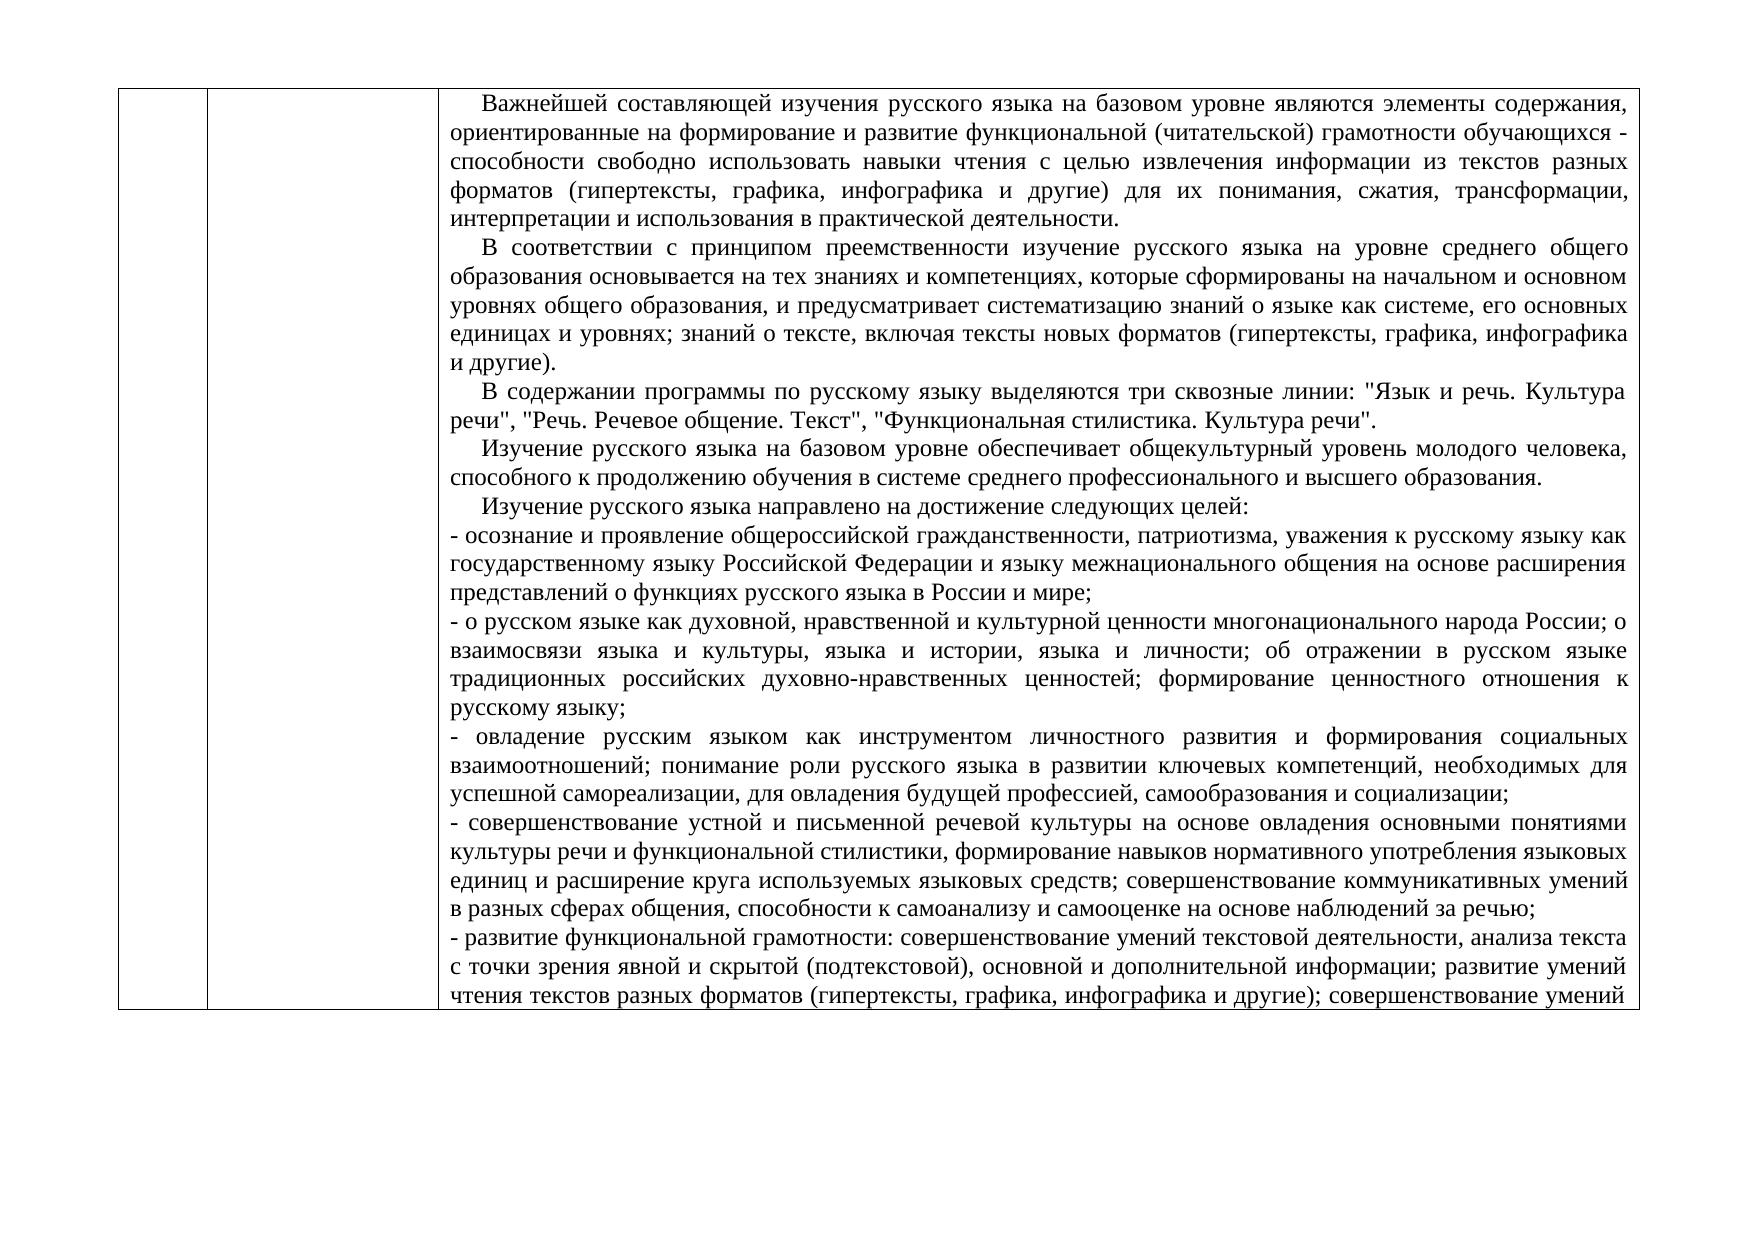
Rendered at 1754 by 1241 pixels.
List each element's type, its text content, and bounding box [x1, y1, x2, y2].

table_header [208, 89, 438, 1008]
table_header Важнейшей составляющей изучения русского языка на базовом уровне являются элементы содержания, ориентированные на формирование и развитие функциональной (читательской) грамотности обучающихся - способности свободно использовать навыки чтения с целью извлечения информации из текстов разных форматов (гипертексты, графика, инфографика и другие) для их понимания, сжатия, трансформации, интерпретации и использования в практической деятельности. В соответствии с принципом преемственности изучение русского языка на уровне среднего общего образования основывается на тех знаниях и компетенциях, которые сформированы на начальном и основном уровнях общего образования, и предусматривает систематизацию знаний о языке как системе, его основных единицах и уровнях; знаний о тексте, включая тексты новых форматов (гипертексты, графика, инфографика и другие). В содержании программы по русскому языку выделяются три сквозные линии: "Язык и речь. Культура речи", "Речь. Речевое общение. Текст", "Функциональная стилистика. Культура речи". Изучение русского языка на базовом уровне обеспечивает общекультурный уровень молодого человека, способного к продолжению обучения в системе среднего профессионального и высшего образования. Изучение русского языка направлено на достижение следующих целей: осознание и проявление общероссийской гражданственности, патриотизма, уважения к русскому языку как государственному языку Российской Федерации и языку межнационального общения на основе расширения представлений о функциях русского языка в России и мире; о русском языке как духовной, нравственной и культурной ценности многонационального народа России; о взаимосвязи языка и культуры, языка и истории, языка и личности; об отражении в русском языке традиционных российских духовно-нравственных ценностей; формирование ценностного отношения к русскому языку; овладение русским языком как инструментом личностного развития и формирования социальных взаимоотношений; понимание роли русского языка в развитии ключевых компетенций, необходимых для успешной самореализации, для овладения будущей профессией, самообразования и социализации; совершенствование устной и письменной речевой культуры на основе овладения основными понятиями культуры речи и функциональной стилистики, формирование навыков нормативного употребления языковых единиц и расширение круга используемых языковых средств; совершенствование коммуникативных умений в разных сферах общения, способности к самоанализу и самооценке на основе наблюдений за речью; развитие функциональной грамотности: совершенствование умений текстовой деятельности, анализа текста с точки зрения явной и скрытой (подтекстовой), основной и дополнительной информации; развитие умений чтения текстов разных форматов (гипертексты, графика, инфографика и другие); совершенствование умений [439, 89, 1639, 1008]
table_header [119, 89, 207, 1008]
